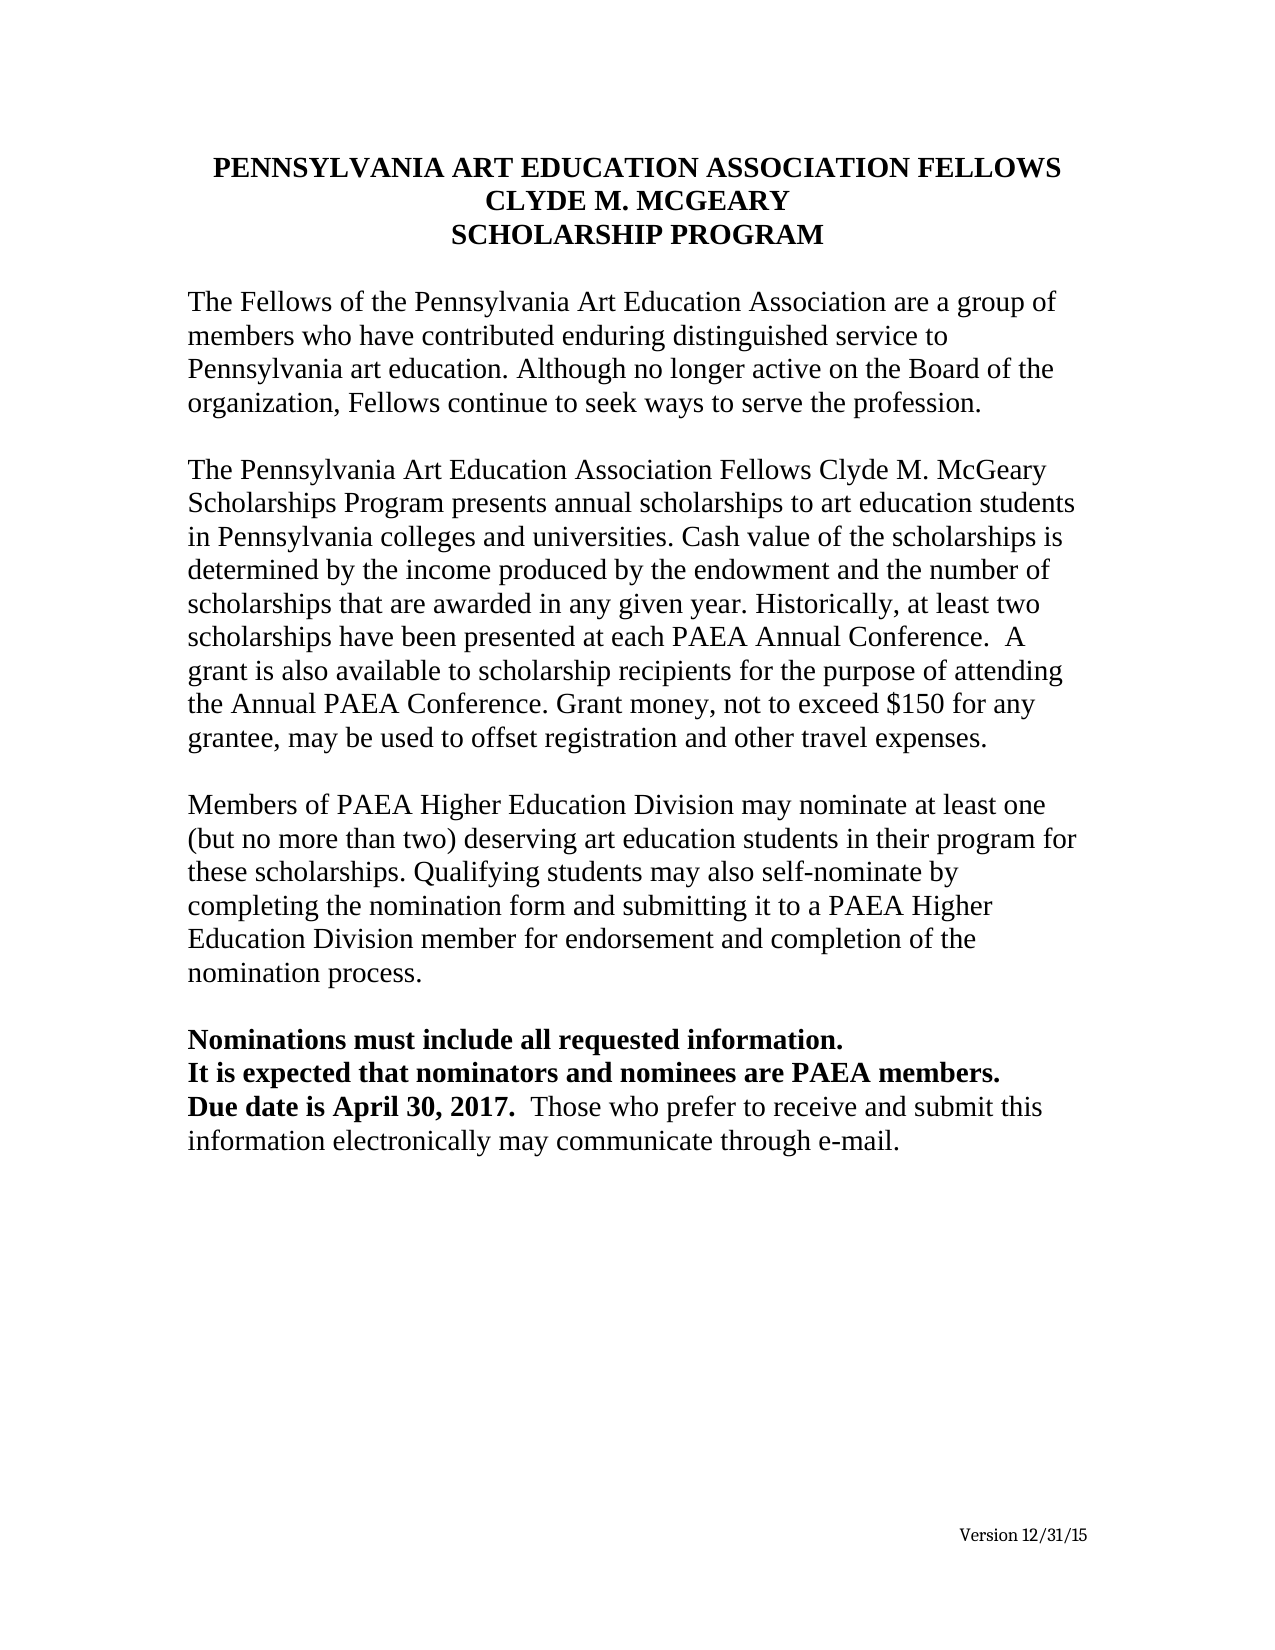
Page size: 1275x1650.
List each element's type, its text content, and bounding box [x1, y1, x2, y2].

text Scholarships Program presents annual scholarships to art education students in Pennsylvania colleges and universities. Cash value of the scholarships is [187, 485, 1087, 552]
text scholarships that are awarded in any given year. Historically, at least two [187, 586, 1087, 619]
text It is expected that nominators and nominees are PAEA members. [187, 1056, 1087, 1089]
text scholarships have been presented at each PAEA Annual Conference. A grant is also available to scholarship recipients for the purpose of attending the Annual PAEA Conference. Grant money, not to exceed $150 for any grantee, may be used to offset registration and other travel expenses. [187, 619, 1087, 754]
text PENNSYLVANIA ART EDUCATION ASSOCIATION FELLOWS [187, 150, 1087, 183]
text members who have contributed enduring distinguished service to Pennsylvania art education. Although no longer active on the Board of the organization, Fellows continue to seek ways to serve the profession. [187, 318, 1087, 418]
text (but no more than two) deserving art education students in their program for [187, 821, 1087, 854]
text CLYDE M. MCGEARY [187, 183, 1087, 217]
text Members of PAEA Higher Education Division may nominate at least one [187, 787, 1087, 821]
text determined by the income produced by the endowment and the number of [187, 552, 1087, 586]
text SCHOLARSHIP PROGRAM [187, 217, 1087, 251]
text Due date is April 30, 2017. Those who prefer to receive and submit this information electronically may communicate through e-mail. [187, 1089, 1087, 1156]
text these scholarships. Qualifying students may also self-nominate by completing the nomination form and submitting it to a PAEA Higher Education Division member for endorsement and completion of the nomination process. [187, 854, 1087, 988]
text The Fellows of the Pennsylvania Art Education Association are a group of [187, 284, 1087, 318]
text Nominations must include all requested information. [187, 1022, 1087, 1056]
text The Pennsylvania Art Education Association Fellows Clyde M. McGeary [187, 452, 1087, 485]
